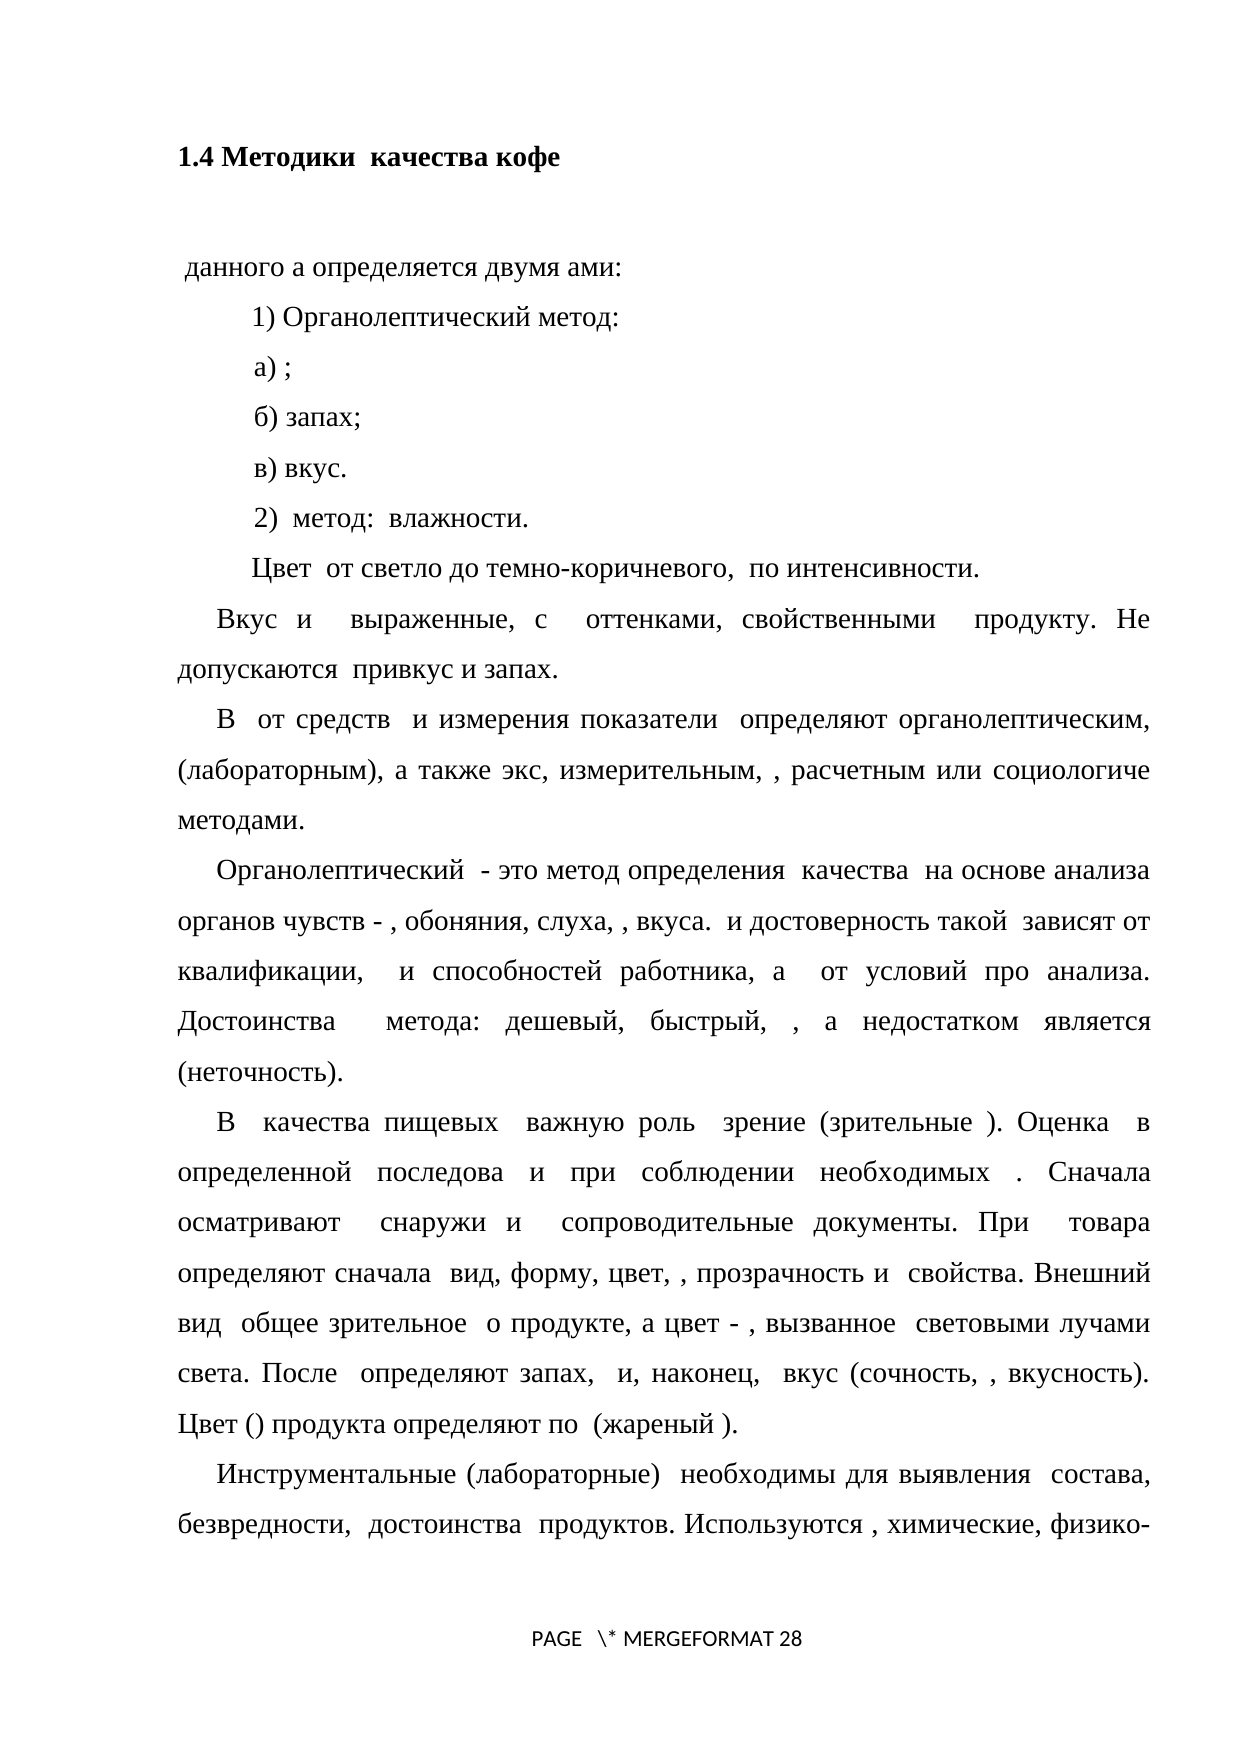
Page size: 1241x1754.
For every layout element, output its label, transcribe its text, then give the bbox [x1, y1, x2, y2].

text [177, 1456, 1152, 1540]
text Цвет от светло до темно-коричневого, по интенсивности. [177, 551, 1152, 584]
text 1) Органолептический метод: [177, 299, 1152, 332]
list б) запах; [254, 399, 1152, 433]
text данного а определяется двумя ами: [177, 249, 1152, 282]
list в) вкус. [254, 450, 1152, 483]
list а) ; [254, 349, 1152, 383]
subtitle 1.4 Методики качества кофе [177, 139, 1152, 172]
text Органолептический - это метод определения качества на основе анализа органов чувств - , обоняния, слуха, , вкуса. и достоверность такой зависят от квалификации, и способностей работника, а от условий про анализа. Достоинства метода: дешевый, быстрый, , а недостатком является (неточность). [177, 852, 1152, 1087]
text В качества пищевых важную роль зрение (зрительные ). Оценка в определенной последова и при соблюдении необходимых . Сначала осматривают снаружи и сопроводительные документы. При товара определяют сначала вид, форму, цвет, , прозрачность и свойства. Внешний вид общее зрительное о продукте, а цвет - , вызванное световыми лучами света. После определяют запах, и, наконец, вкус (сочность, , вкусность). Цвет () продукта определяют по (жареный ). [177, 1104, 1152, 1439]
text В от средств и измерения показатели определяют органолептическим, (лабораторным), а также экс, измерительным, , расчетным или социологиче методами. [177, 701, 1152, 836]
list 2) метод: влажности. [254, 500, 1152, 534]
text Вкус и выраженные, с оттенками, свойственными продукту. Не допускаются привкус и запах. [177, 601, 1152, 685]
